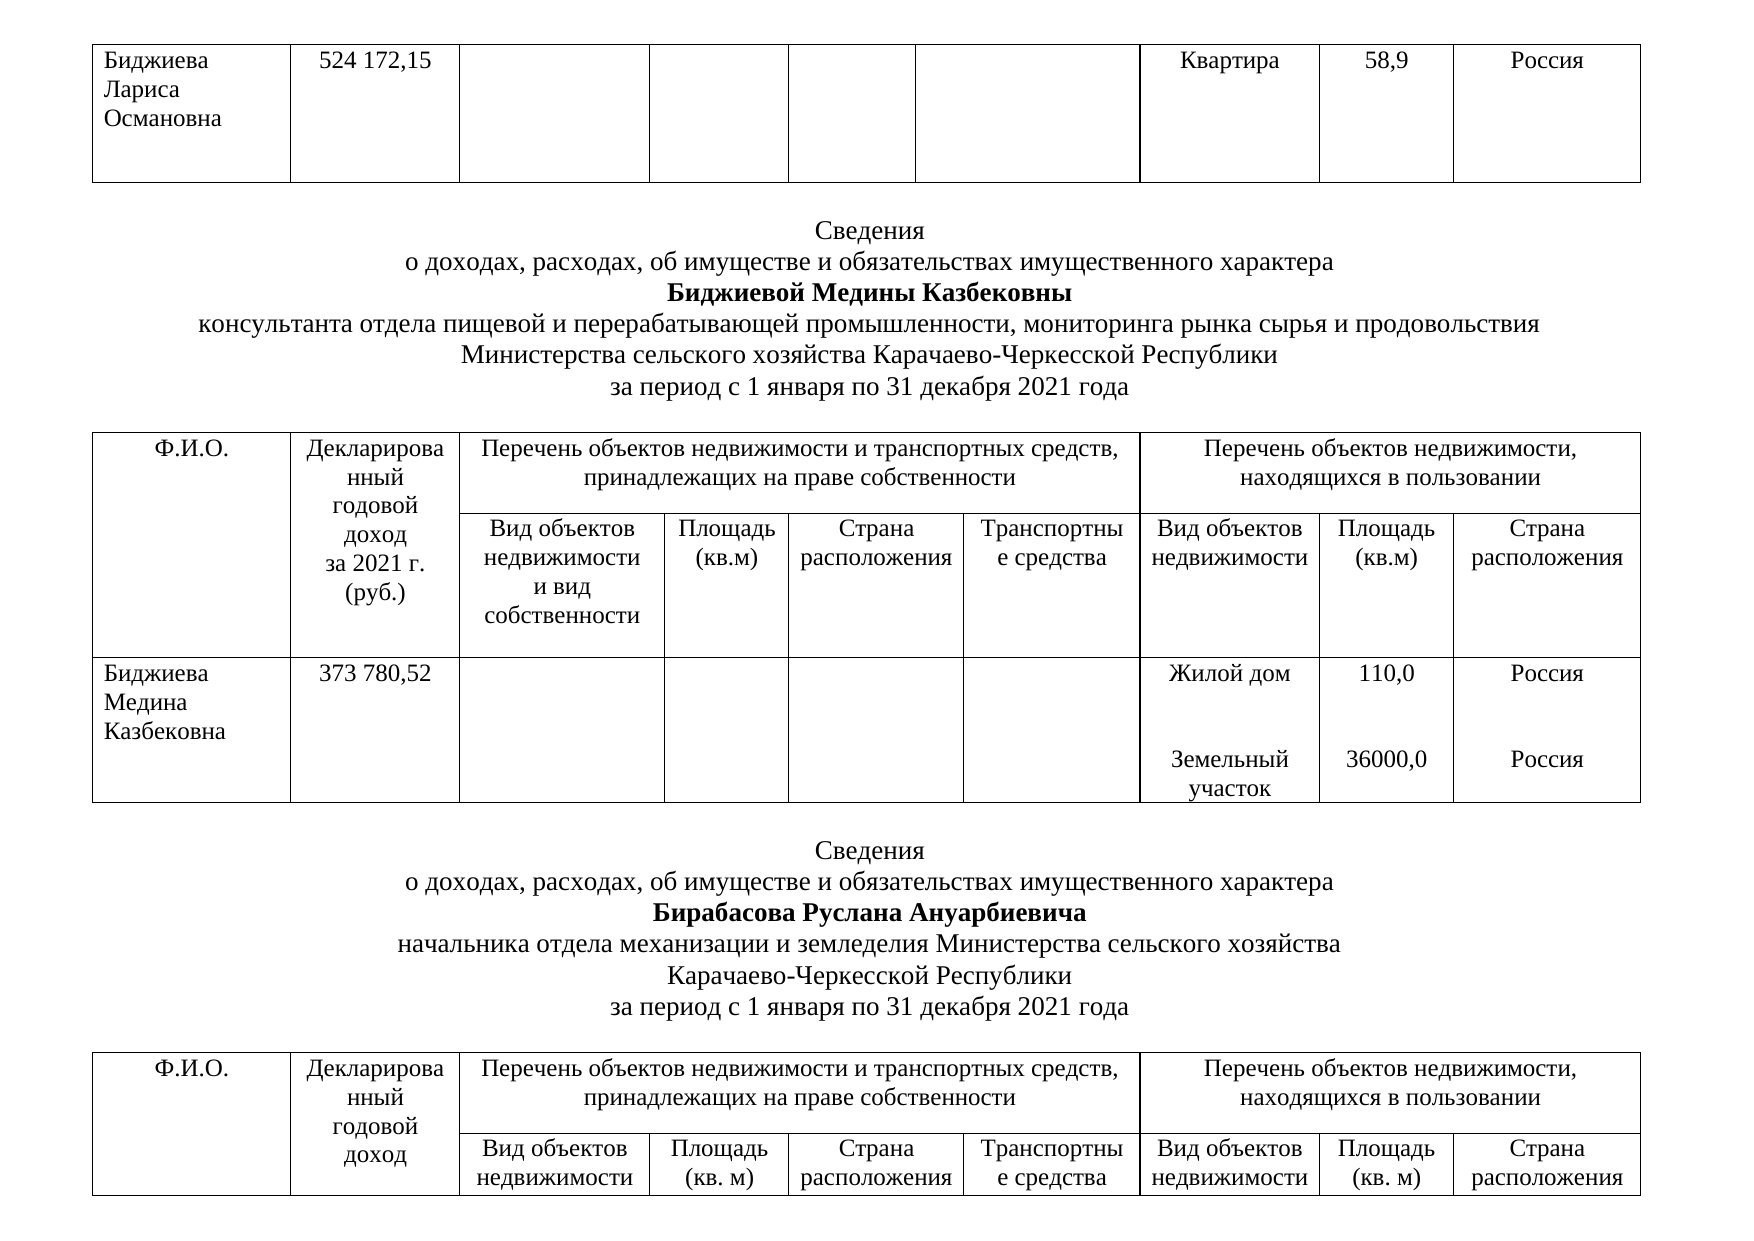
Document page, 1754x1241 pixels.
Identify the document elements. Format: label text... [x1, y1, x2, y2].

text Биджиевой Медины Казбековны [103, 276, 1636, 307]
text Бирабасова Руслана Ануарбиевича [103, 896, 1636, 928]
table_cell Транспортные средства [964, 514, 1139, 657]
text Министерства сельского хозяйства Карачаево-Черкесской Республики [103, 339, 1636, 370]
text о доходах, расходах, об имуществе и обязательствах имущественного характера [103, 245, 1636, 276]
table_cell [665, 658, 788, 802]
table_cell Россия Россия [1454, 658, 1640, 802]
table_cell [460, 45, 649, 182]
text Карачаево-Черкесской Республики [103, 959, 1636, 990]
table_cell Биджиева Медина Казбековна [93, 658, 290, 802]
table_cell Жилой дом Земельный участок [1141, 658, 1319, 802]
table_cell 58,9 [1320, 45, 1453, 182]
table_header Декларированный годовой доход за 2021 г. (руб.) [291, 433, 459, 657]
table_cell Площадь (кв. м) [1320, 1134, 1453, 1195]
table_cell Страна расположения [1454, 1134, 1640, 1195]
table_header Перечень объектов недвижимости и транспортных средств, принадлежащих на праве собственности [460, 1053, 1139, 1132]
table_cell Страна расположения [1454, 514, 1640, 657]
text консультанта отдела пищевой и перерабатывающей промышленности, мониторинга рынка сырья и продовольствия [103, 307, 1636, 339]
table_cell [650, 45, 788, 182]
table_cell Площадь (кв. м) [650, 1134, 788, 1195]
table_cell Площадь (кв.м) [665, 514, 788, 657]
table_header Перечень объектов недвижимости и транспортных средств, принадлежащих на праве собственности [460, 433, 1139, 512]
text Сведения [103, 834, 1636, 865]
table_cell Вид объектов недвижимости [1141, 514, 1319, 657]
table_header Ф.И.О. [93, 433, 290, 657]
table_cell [460, 1134, 649, 1195]
table_cell [789, 45, 915, 182]
table_cell Вид объектов недвижимости и вид собственности [460, 514, 664, 657]
table_cell 373 780,52 [291, 658, 459, 802]
table_cell Россия [1454, 45, 1640, 182]
table_cell 524 172,15 [291, 45, 459, 182]
table_cell Квартира [1141, 45, 1319, 182]
text за период с 1 января по 31 декабря 2021 года [103, 370, 1636, 401]
text за период с 1 января по 31 декабря 2021 года [103, 990, 1636, 1021]
text начальника отдела механизации и земледелия Министерства сельского хозяйства [103, 928, 1636, 959]
table_header Перечень объектов недвижимости, находящихся в пользовании [1141, 433, 1640, 512]
table_cell Площадь (кв.м) [1320, 514, 1453, 657]
table_cell Биджиева Лариса Османовна [93, 45, 290, 182]
table_cell [964, 658, 1139, 802]
table_cell 110,0 36000,0 [1320, 658, 1453, 802]
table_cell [1141, 1134, 1319, 1195]
text о доходах, расходах, об имуществе и обязательствах имущественного характера [103, 865, 1636, 896]
table_header Ф.И.О. [93, 1053, 290, 1195]
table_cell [964, 1134, 1139, 1195]
table_cell [916, 45, 1139, 182]
table_header Перечень объектов недвижимости, находящихся в пользовании [1141, 1053, 1640, 1132]
text Сведения [103, 214, 1636, 245]
table_header Декларированный годовой доход за 2021 г. (руб.) [291, 1053, 459, 1195]
table_cell Страна расположения [789, 514, 963, 657]
table_cell [789, 658, 963, 802]
table_cell Страна расположения [789, 1134, 963, 1195]
table_cell [460, 658, 664, 802]
